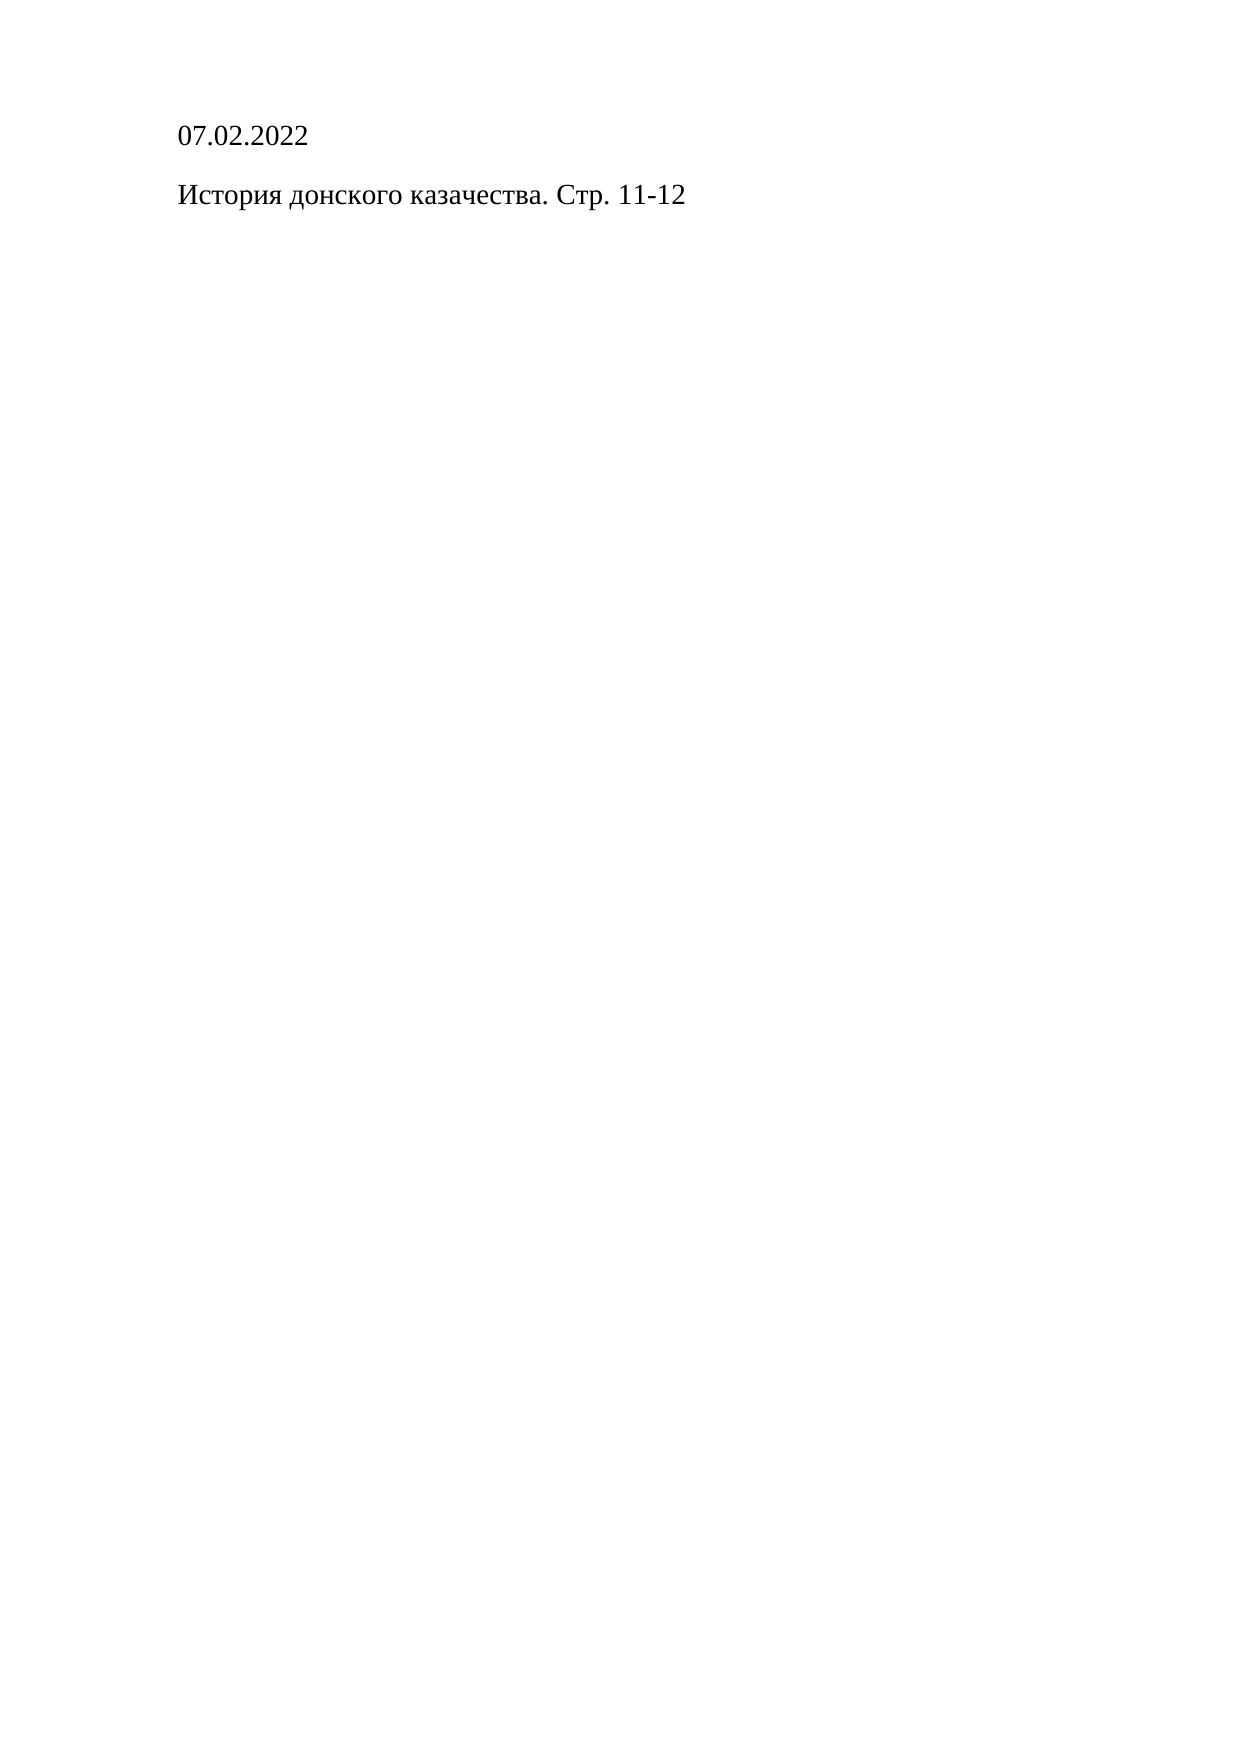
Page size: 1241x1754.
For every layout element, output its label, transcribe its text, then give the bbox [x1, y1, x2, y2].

text История донского казачества. Стр. 11-12 [177, 177, 1152, 211]
text 07.02.2022 [177, 118, 1152, 152]
